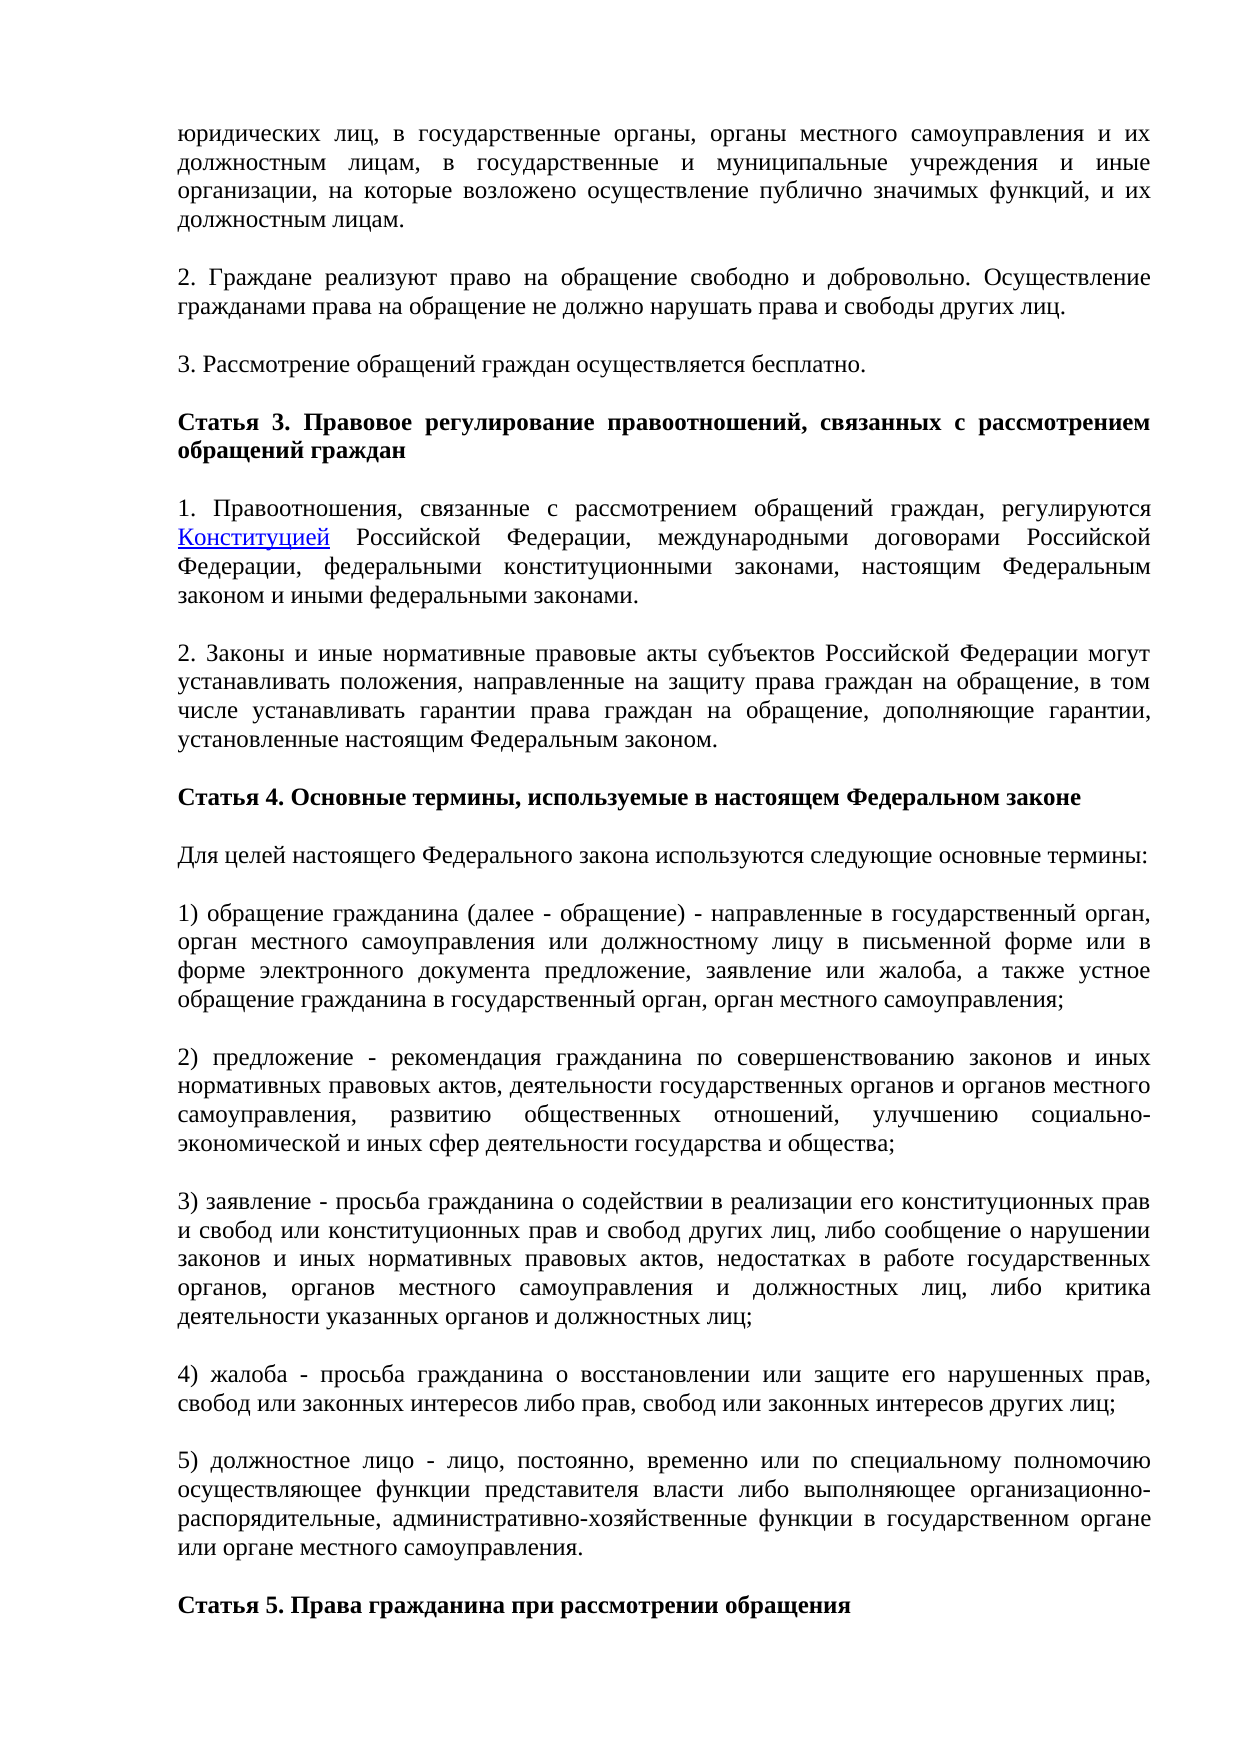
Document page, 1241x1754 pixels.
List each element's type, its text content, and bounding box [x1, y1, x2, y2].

text Для целей настоящего Федерального закона используются следующие основные термины: [177, 840, 1152, 868]
text 4) жалоба - просьба гражданина о восстановлении или защите его нарушенных прав, свобод или законных интересов либо прав, свобод или законных интересов других лиц; [177, 1359, 1152, 1416]
text 2. Законы и иные нормативные правовые акты субъектов Российской Федерации могут устанавливать положения, направленные на защиту права граждан на обращение, в том числе устанавливать гарантии права граждан на обращение, дополняющие гарантии, установленные настоящим Федеральным законом. [177, 638, 1152, 753]
text Статья 5. Права гражданина при рассмотрении обращения [177, 1590, 1152, 1618]
text 1) обращение гражданина (далее - обращение) - направленные в государственный орган, орган местного самоуправления или должностному лицу в письменной форме или в форме электронного документа предложение, заявление или жалоба, а также устное обращение гражданина в государственный орган, орган местного самоуправления; [177, 898, 1152, 1013]
text 3) заявление - просьба гражданина о содействии в реализации его конституционных прав и свобод или конституционных прав и свобод других лиц, либо сообщение о нарушении законов и иных нормативных правовых актов, недостатках в работе государственных органов, органов местного самоуправления и должностных лиц, либо критика деятельности указанных органов и должностных лиц; [177, 1186, 1152, 1330]
text 1. Правоотношения, связанные с рассмотрением обращений граждан, регулируются Конституцией Российской Федерации, международными договорами Российской Федерации, федеральными конституционными законами, настоящим Федеральным законом и иными федеральными законами. [177, 493, 1152, 608]
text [177, 118, 1152, 233]
text 2. Граждане реализуют право на обращение свободно и добровольно. Осуществление гражданами права на обращение не должно нарушать права и свободы других лиц. [177, 262, 1152, 320]
text 2) предложение - рекомендация гражданина по совершенствованию законов и иных нормативных правовых актов, деятельности государственных органов и органов местного самоуправления, развитию общественных отношений, улучшению социально-экономической и иных сфер деятельности государства и общества; [177, 1042, 1152, 1157]
text Статья 4. Основные термины, используемые в настоящем Федеральном законе [177, 782, 1152, 811]
text 3. Рассмотрение обращений граждан осуществляется бесплатно. [177, 349, 1152, 378]
text 5) должностное лицо - лицо, постоянно, временно или по специальному полномочию осуществляющее функции представителя власти либо выполняющее организационно-распорядительные, административно-хозяйственные функции в государственном органе или органе местного самоуправления. [177, 1446, 1152, 1561]
text Статья 3. Правовое регулирование правоотношений, связанных с рассмотрением обращений граждан [177, 407, 1152, 464]
